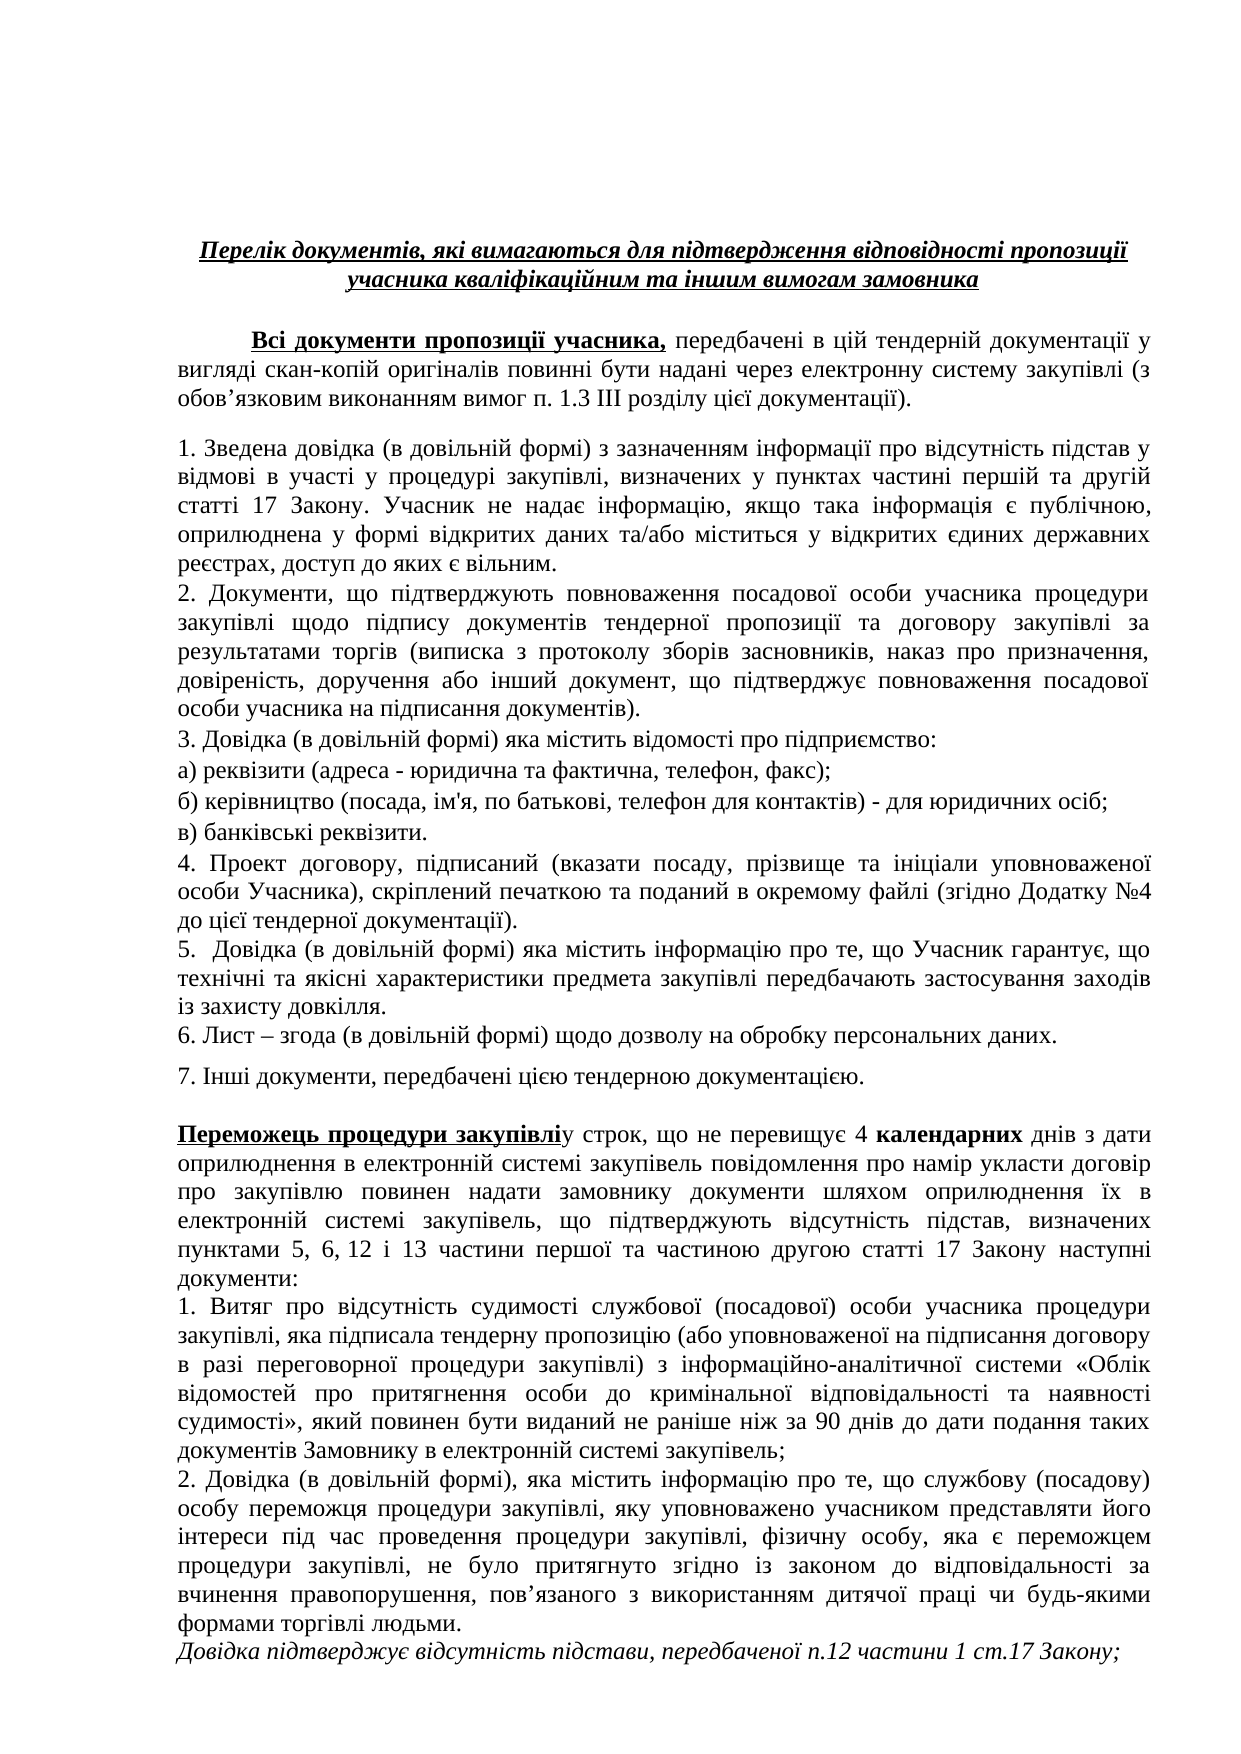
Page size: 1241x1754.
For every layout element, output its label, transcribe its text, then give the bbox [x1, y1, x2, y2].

text Всі документи пропозиції учасника, передбачені в цій тендерній документації у вигляді скан-копій оригіналів повинні бути надані через електронну систему закупівлі (з обов’язковим виконанням вимог п. 1.3 ІІІ розділу цієї документації). [177, 326, 1152, 412]
text 5. Довідка (в довільній формі) яка містить інформацію про те, що Учасник гарантує, що технічні та якісні характеристики предмета закупівлі передбачають застосування заходів із захисту довкілля. [177, 934, 1152, 1020]
text 2. Документи, що підтверджують повноваження посадової особи учасника процедури закупівлі щодо підпису документів тендерної пропозиції та договору закупівлі за результатами торгів (виписка з протоколу зборів засновників, наказ про призначення, довіреність, доручення або інший документ, що підтверджує повноваження посадової особи учасника на підписання документів). [177, 578, 1149, 722]
text 7. Інші документи, передбачені цією тендерною документацією. [177, 1061, 1152, 1090]
text а) реквізити (адреса - юридична та фактична, телефон, факс); [177, 755, 1149, 784]
text 1. Зведена довідка (в довільній формі) з зазначенням інформації про відсутність підстав у відмові в участі у процедурі закупівлі, визначених у пунктах частині першій та другій статті 17 Закону. Учасник не надає інформацію, якщо така інформація є публічною, оприлюднена у формі відкритих даних та/або міститься у відкритих єдиних державних реєстрах, доступ до яких є вільним. [177, 433, 1152, 576]
text 3. Довідка (в довільній формі) яка містить відомості про підприємство: [177, 724, 1149, 753]
text б) керівництво (посада, ім'я, по батькові, телефон для контактів) - для юридичних осіб; [177, 786, 1149, 815]
text 4. Проект договору, підписаний (вказати посаду, прізвище та ініціали уповноваженої особи Учасника), скріплений печаткою та поданий в окремому файлі (згідно Додатку №4 до цієї тендерної документації). [177, 848, 1152, 934]
text 2. Довідка (в довільній формі), яка містить інформацію про те, що службову (посадову) особу переможця процедури закупівлі, яку уповноважено учасником представляти його інтереси під час проведення процедури закупівлі, фізичну особу, яка є переможцем процедури закупівлі, не було притягнуто згідно із законом до відповідальності за вчинення правопорушення, пов’язаного з використанням дитячої праці чи будь-якими формами торгівлі людьми. [177, 1464, 1152, 1636]
text 1. Витяг про відсутність судимості службової (посадової) особи учасника процедури закупівлі, яка підписала тендерну пропозицію (або уповноваженої на підписання договору в разі переговорної процедури закупівлі) з інформаційно-аналітичної системи «Облік відомостей про притягнення особи до кримінальної відповідальності та наявності судимості», який повинен бути виданий не раніше ніж за 90 днів до дати подання таких документів Замовнику в електронній системі закупівель; [177, 1291, 1152, 1464]
text Переможець процедури закупівліу строк, що не перевищує 4 календарних днів з дати оприлюднення в електронній системі закупівель повідомлення про намір укласти договір про закупівлю повинен надати замовнику документи шляхом оприлюднення їх в електронній системі закупівель, що підтверджують відсутність підстав, визначених пунктами 5, 6, 12 і 13 частини першої та частиною другою статті 17 Закону наступні документи: [177, 1119, 1152, 1205]
text Довідка підтверджує відсутність підстави, передбаченої п.12 частини 1 ст.17 Закону; [177, 1636, 1152, 1665]
text Перелік документів, які вимагаються для підтвердження відповідності пропозиції учасника кваліфікаційним та іншим вимогам замовника [177, 235, 1152, 293]
text в) банківські реквізити. [177, 817, 1149, 846]
text 6. Лист – згода (в довільній формі) щодо дозволу на обробку персональних даних. [177, 1020, 1152, 1049]
text Переможець процедури закупівліу строк, що не перевищує 4 календарних днів з дати оприлюднення в електронній системі закупівель повідомлення про намір укласти договір про закупівлю повинен надати замовнику документи шляхом оприлюднення їх в електронній системі закупівель, що підтверджують відсутність підстав, визначених пунктами 5, 6, 12 і 13 частини першої та частиною другою статті 17 Закону наступні документи: [177, 1234, 1152, 1291]
